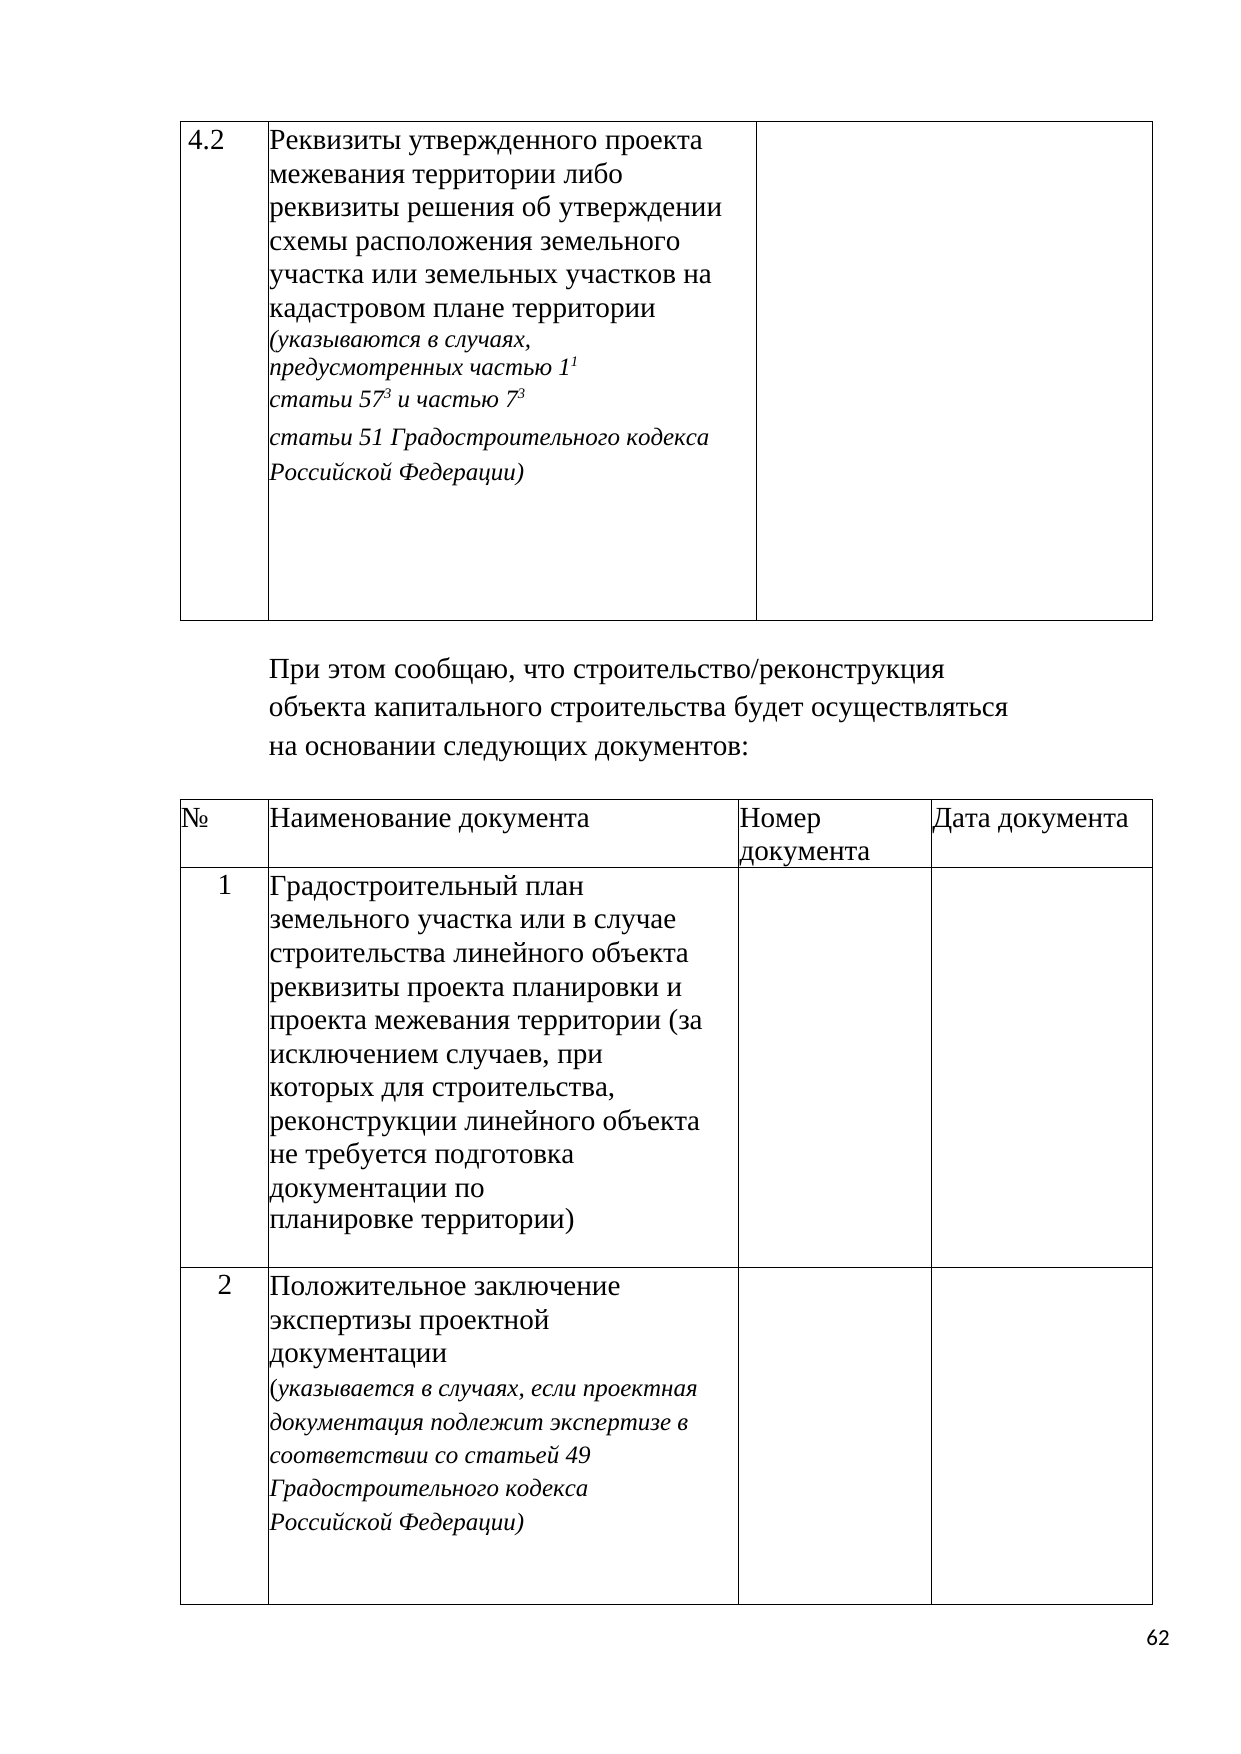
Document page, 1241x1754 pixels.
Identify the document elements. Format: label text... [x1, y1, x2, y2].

table_cell [739, 868, 931, 1267]
table_cell 4.2 [181, 122, 268, 620]
text При этом сообщаю, что строительство/реконструкция [180, 651, 1169, 684]
table_header № [181, 800, 268, 867]
table_cell [932, 868, 1152, 1267]
table_cell [757, 122, 1152, 620]
table_cell 1 [181, 868, 268, 1267]
text объекта капитального строительства будет осуществляться [180, 689, 1169, 723]
table_header Наименование документа [269, 800, 738, 867]
table_cell [739, 1268, 931, 1604]
table_cell Положительное заключение экспертизы проектной документации (указывается в случаях, если проектная документация подлежит экспертизе в соответствии со статьей 49 Градостроительного кодекса Российской Федерации) [269, 1268, 738, 1604]
table_cell 2 [181, 1268, 268, 1604]
table_cell [932, 1268, 1152, 1604]
table_cell Градостроительный план земельного участка или в случае строительства линейного объекта реквизиты проекта планировки и проекта межевания территории (за исключением случаев, при которых для строительства, реконструкции линейного объекта не требуется подготовка документации по планировке территории) [269, 868, 738, 1267]
table_header Номер документа [739, 800, 931, 867]
table_cell Реквизиты утвержденного проекта межевания территории либо реквизиты решения об утверждении схемы расположения земельного участка или земельных участков на кадастровом плане территории (указываются в случаях, предусмотренных частью 11 статьи 573 и частью 73 статьи 51 Градостроительного кодекса Российской Федерации) [269, 122, 756, 620]
table_header Дата документа [932, 800, 1152, 867]
text на основании следующих документов: [180, 728, 1169, 761]
